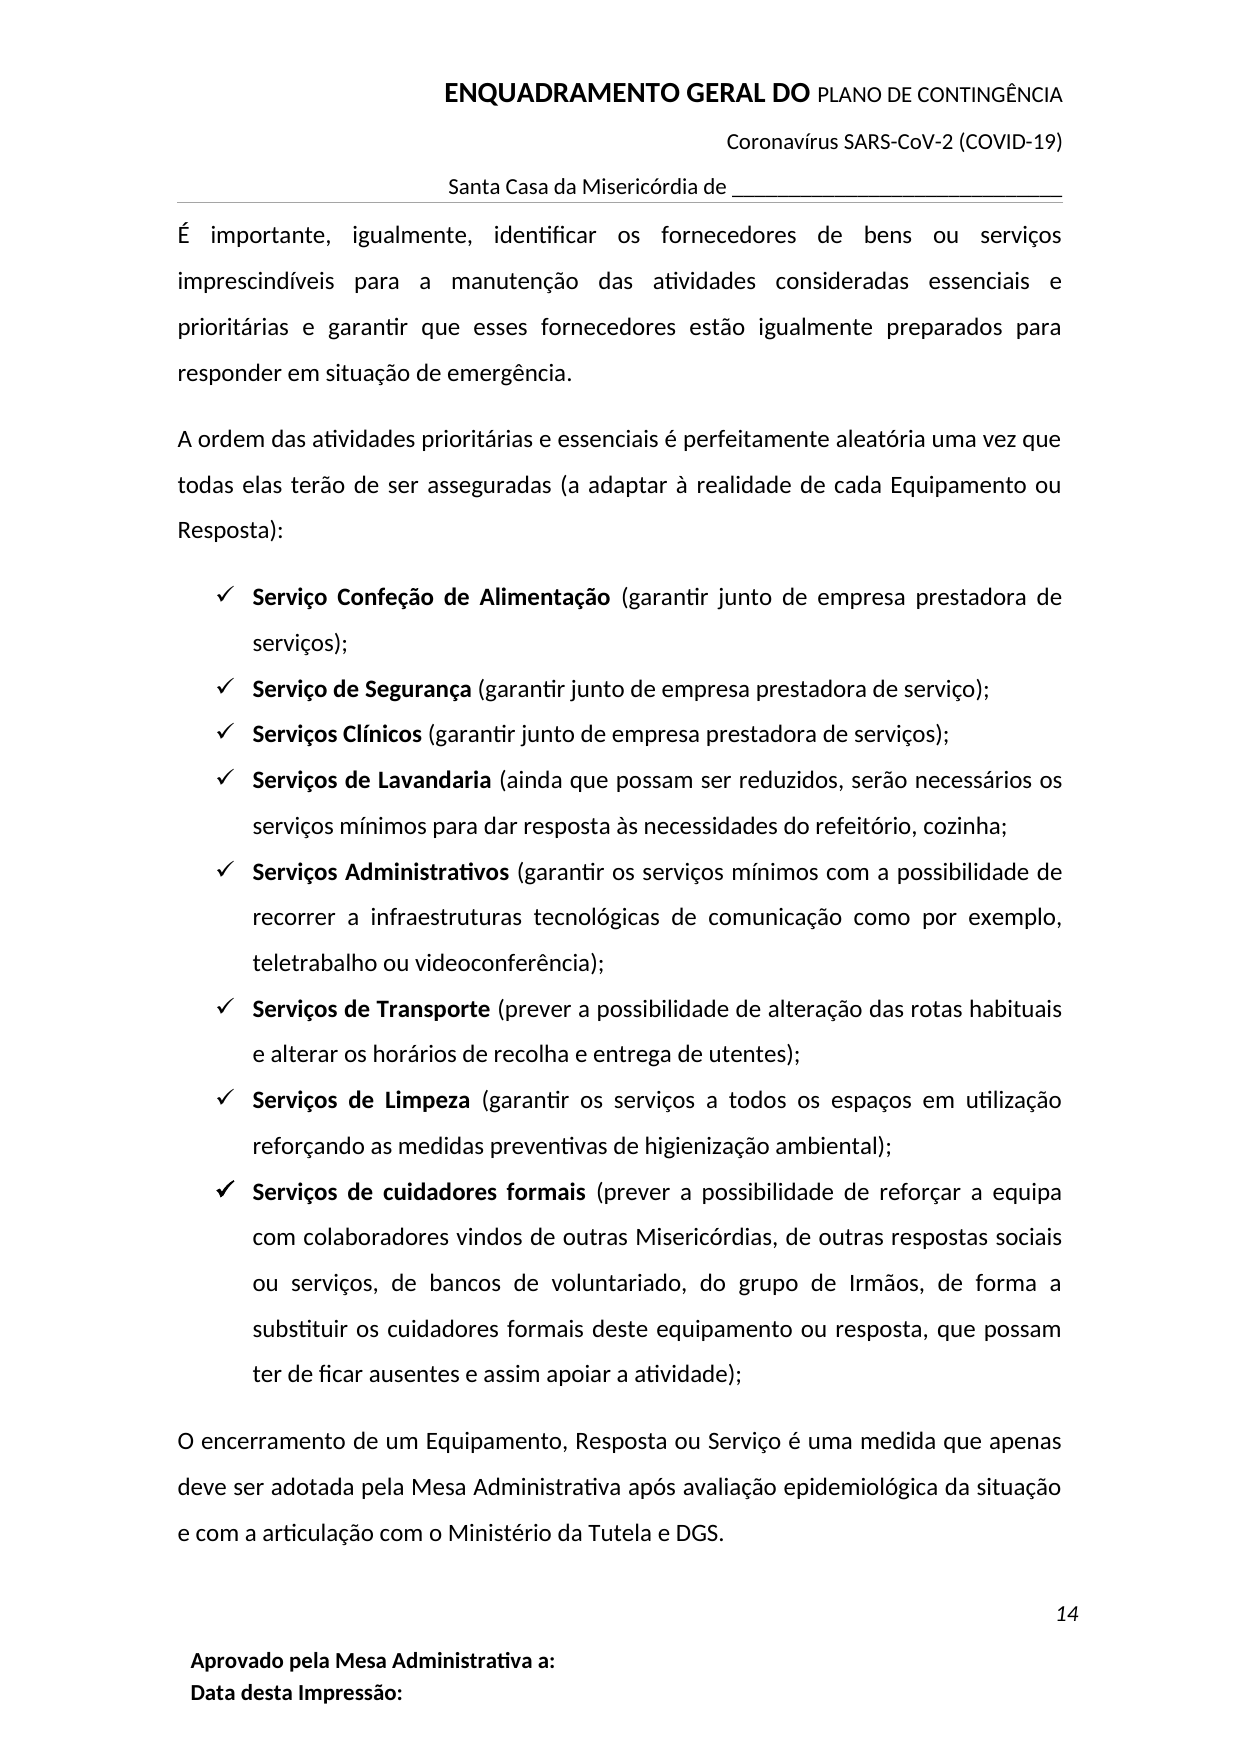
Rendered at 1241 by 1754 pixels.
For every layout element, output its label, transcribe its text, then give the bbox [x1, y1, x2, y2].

list Serviços Administrativos (garantir os serviços mínimos com a possibilidade de recorrer a infraestruturas tecnológicas de comunicação como por exemplo, teletrabalho ou videoconferência); [215, 856, 1063, 978]
text É importante, igualmente, identificar os fornecedores de bens ou serviços imprescindíveis para a manutenção das atividades consideradas essenciais e prioritárias e garantir que esses fornecedores estão igualmente preparados para responder em situação de emergência. [177, 219, 1063, 387]
list Serviços de Lavandaria (ainda que possam ser reduzidos, serão necessários os serviços mínimos para dar resposta às necessidades do refeitório, cozinha; [215, 764, 1063, 840]
list Serviços Clínicos (garantir junto de empresa prestadora de serviços); [215, 718, 1063, 749]
list Serviço de Segurança (garantir junto de empresa prestadora de serviço); [215, 673, 1063, 703]
list Serviços de Limpeza (garantir os serviços a todos os espaços em utilização reforçando as medidas preventivas de higienização ambiental); [215, 1084, 1063, 1161]
list Serviço Confeção de Alimentação (garantir junto de empresa prestadora de serviços); [215, 581, 1063, 657]
list Serviços de cuidadores formais (prever a possibilidade de reforçar a equipa com colaboradores vindos de outras Misericórdias, de outras respostas sociais ou serviços, de bancos de voluntariado, do grupo de Irmãos, de forma a substituir os cuidadores formais deste equipamento ou resposta, que possam ter de ficar ausentes e assim apoiar a atividade); [215, 1176, 1063, 1389]
text O encerramento de um Equipamento, Resposta ou Serviço é uma medida que apenas deve ser adotada pela Mesa Administrativa após avaliação epidemiológica da situação e com a articulação com o Ministério da Tutela e DGS. [177, 1425, 1063, 1547]
text A ordem das atividades prioritárias e essenciais é perfeitamente aleatória uma vez que todas elas terão de ser asseguradas (a adaptar à realidade de cada Equipamento ou Resposta): [177, 423, 1063, 545]
list Serviços de Transporte (prever a possibilidade de alteração das rotas habituais e alterar os horários de recolha e entrega de utentes); [215, 993, 1063, 1069]
